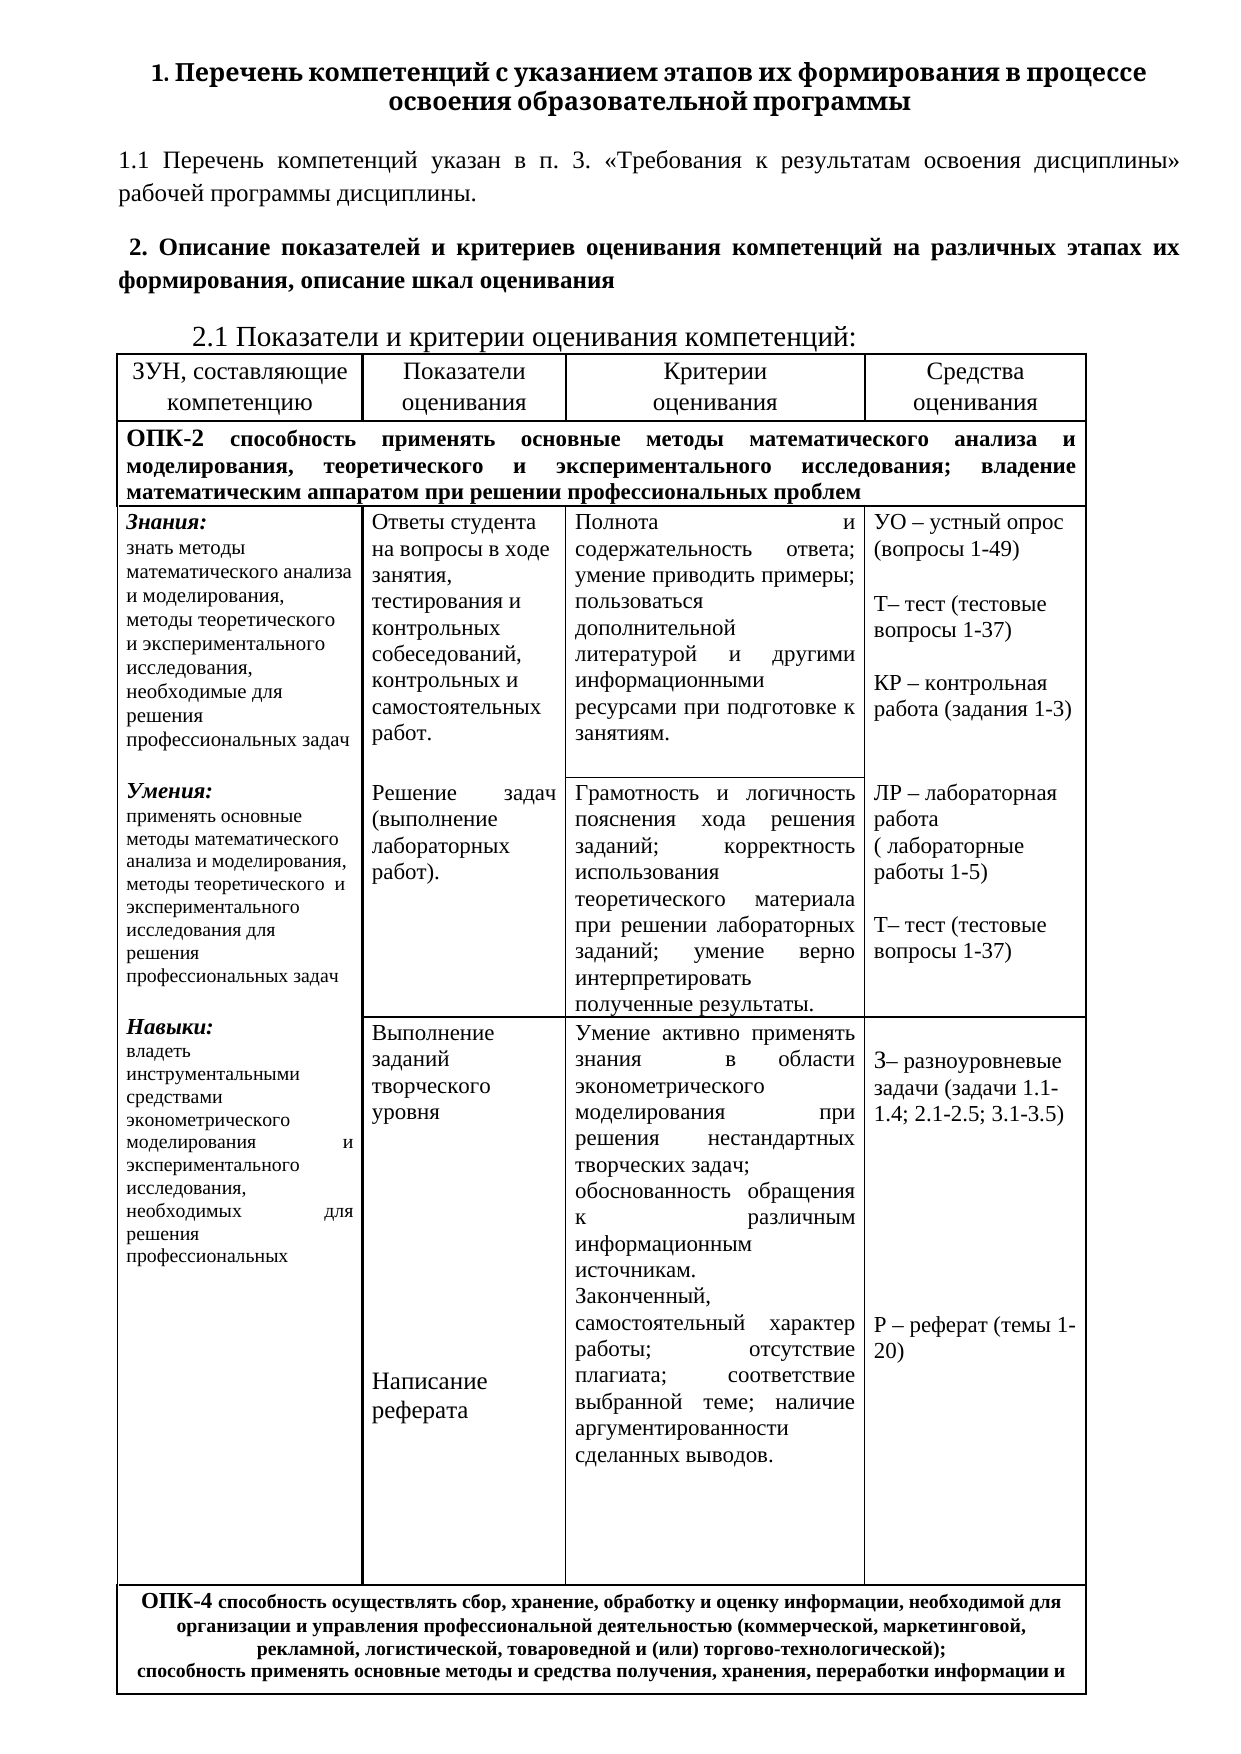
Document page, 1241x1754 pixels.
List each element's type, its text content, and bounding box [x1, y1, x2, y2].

table_cell Выполнение заданий творческого уровня Написание реферата [364, 1018, 565, 1584]
table_cell ОПК-2 способность применять основные методы математического анализа и моделирования, теоретического и экспериментального исследования; владение математическим аппаратом при решении профессиональных проблем [118, 422, 1085, 504]
text 2. Описание показателей и критериев оценивания компетенций на различных этапах их формирования, описание шкал оценивания [118, 232, 1181, 294]
table_cell Знания: знать методы математического анализа и моделирования, методы теоретического и экспериментального исследования, необходимые для решения профессиональных задач Умения: применять основные методы математического анализа и моделирования, методы теоретического и экспериментального исследования для решения профессиональных задач Навыки: владеть инструментальными средствами эконометрического моделирования и экспериментального исследования, необходимых для решения профессиональных [118, 506, 361, 1584]
table_cell З– разноуровневые задачи (задачи 1.1-1.4; 2.1-2.5; 3.1-3.5) Р – реферат (темы 1-20) [865, 1018, 1085, 1584]
table_cell Грамотность и логичность пояснения хода решения заданий; корректность использования теоретического материала при решении лабораторных заданий; умение верно интерпретировать полученные результаты. [566, 778, 864, 1016]
text 2.1 Показатели и критерии оценивания компетенций: [118, 319, 1181, 353]
table_cell Ответы студента на вопросы в ходе занятия, тестирования и контрольных собеседований, контрольных и самостоятельных работ. [364, 507, 565, 777]
table_header Показатели оценивания [364, 355, 565, 419]
table_header Критерии оценивания [567, 355, 864, 419]
table_cell Полнота и содержательность ответа; умение приводить примеры; пользоваться дополнительной литературой и другими информационными ресурсами при подготовке к занятиям. [566, 507, 864, 777]
table_header ЗУН, составляющие компетенцию [118, 355, 361, 419]
text 1.1 Перечень компетенций указан в п. 3. «Требования к результатам освоения дисциплины» рабочей программы дисциплины. [118, 145, 1181, 207]
table_cell Умение активно применять знания в области эконометрического моделирования при решения нестандартных творческих задач; обоснованность обращения к различным информационным источникам. Законченный, самостоятельный характер работы; отсутствие плагиата; соответствие выбранной теме; наличие аргументированности сделанных выводов. [566, 1018, 864, 1584]
table_cell УО – устный опрос (вопросы 1-49) Т– тест (тестовые вопросы 1-37) КР – контрольная работа (задания 1-3) [865, 507, 1085, 777]
table_cell ЛР – лабораторная работа ( лабораторные работы 1-5) Т– тест (тестовые вопросы 1-37) [865, 777, 1085, 1016]
text 1. Перечень компетенций с указанием этапов их формирования в процессе освоения образовательной программы [118, 59, 1181, 117]
table_cell Решение задач (выполнение лабораторных работ). [364, 777, 565, 1016]
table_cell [118, 1585, 1085, 1693]
table_header Средства оценивания [866, 355, 1085, 419]
